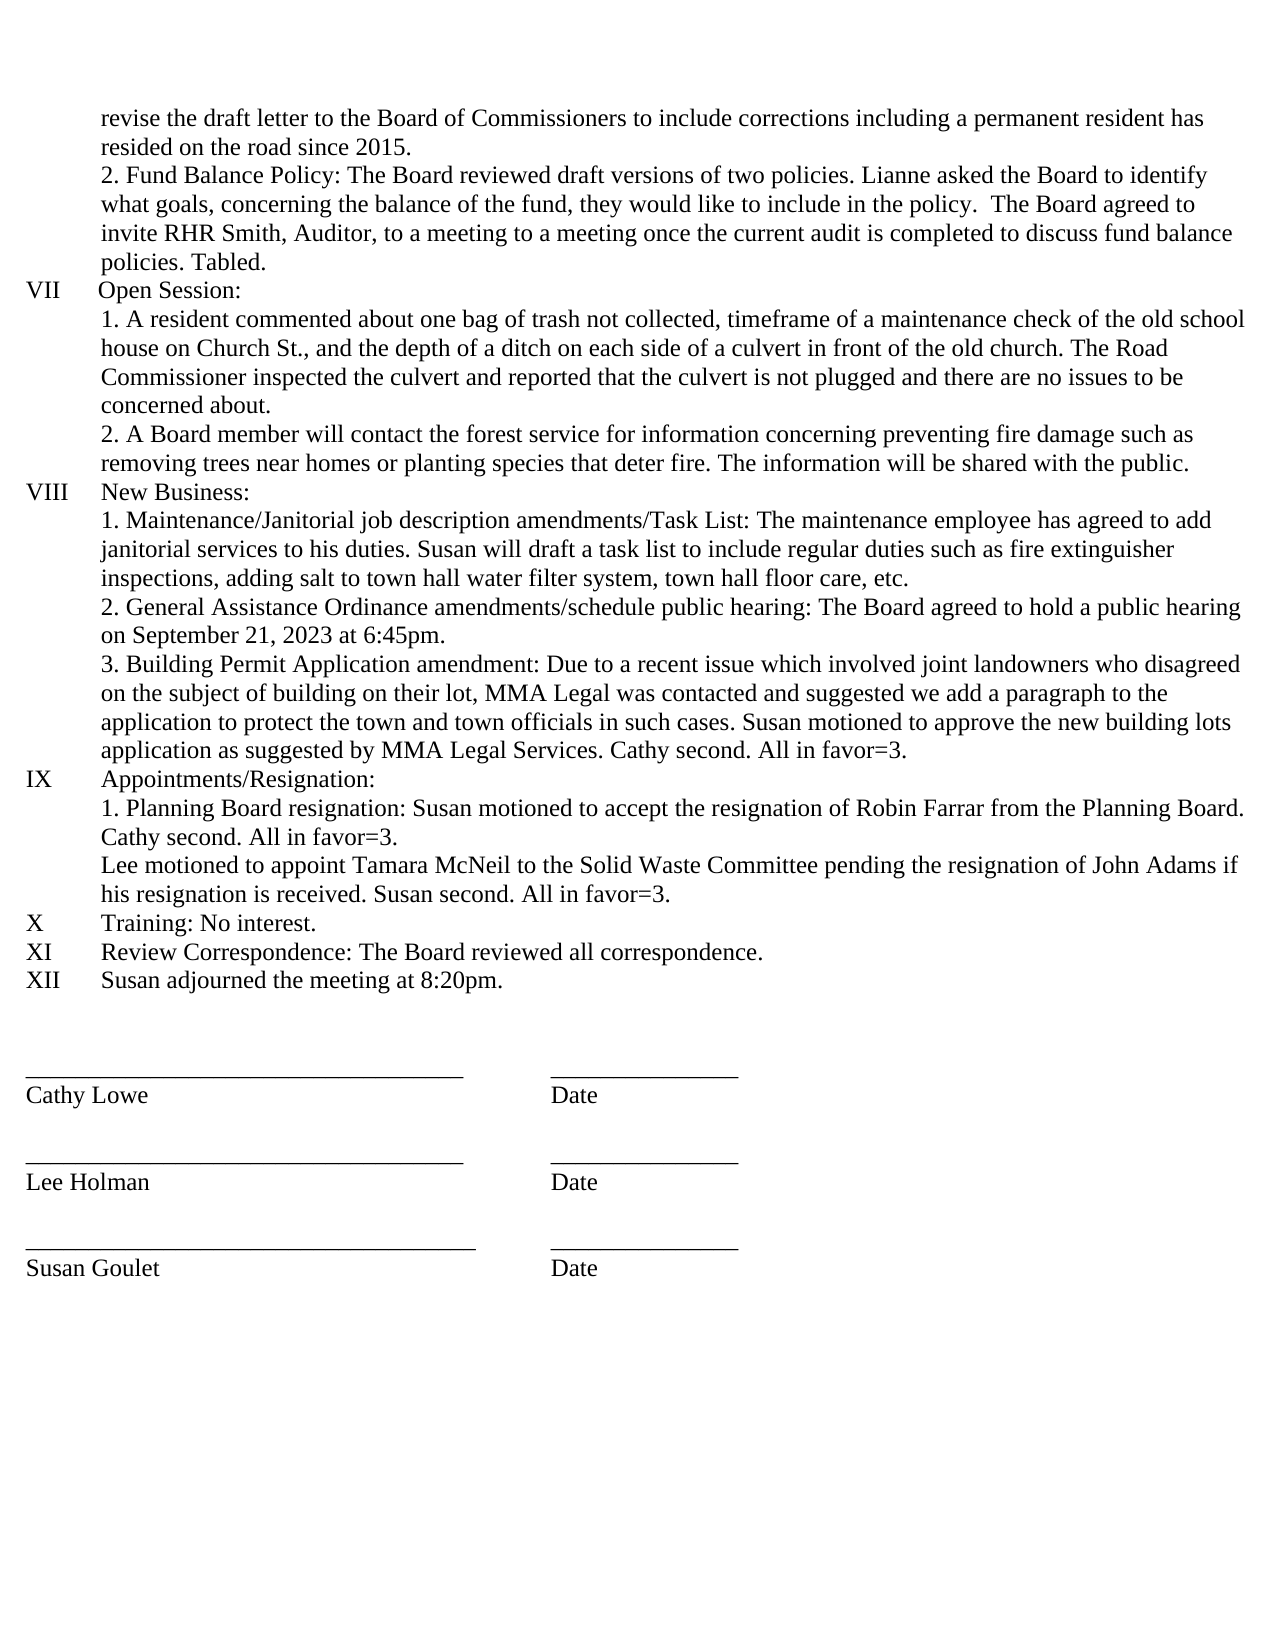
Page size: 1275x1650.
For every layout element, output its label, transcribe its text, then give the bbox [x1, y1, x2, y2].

text Lee motioned to appoint Tamara McNeil to the Solid Waste Committee pending the resignation of John Adams if his resignation is received. Susan second. All in favor=3. [101, 851, 1249, 908]
text Lee Holman Date [26, 1167, 1249, 1196]
text VII Open Session: [26, 276, 1249, 304]
text 2. General Assistance Ordinance amendments/schedule public hearing: The Board agreed to hold a public hearing on September 21, 2023 at 6:45pm. [101, 592, 1249, 649]
text 1. Maintenance/Janitorial job description amendments/Task List: The maintenance employee has agreed to add janitorial services to his duties. Susan will draft a task list to include regular duties such as fire extinguisher inspections, adding salt to town hall water filter system, town hall floor care, etc. [101, 506, 1249, 592]
text IX Appointments/Resignation: [26, 764, 1249, 793]
text ___________________________________ _______________ [26, 1138, 1249, 1167]
text ___________________________________ _______________ [26, 1052, 1249, 1081]
text X Training: No interest. [26, 908, 1249, 937]
text XI Review Correspondence: The Board reviewed all correspondence. [26, 937, 1249, 966]
text XII Susan adjourned the meeting at 8:20pm. [26, 966, 1249, 994]
text ____________________________________ _______________ [26, 1224, 1249, 1253]
text 1. A resident commented about one bag of trash not collected, timeframe of a maintenance check of the old school house on Church St., and the depth of a ditch on each side of a culvert in front of the old church. The Road Commissioner inspected the culvert and reported that the culvert is not plugged and there are no issues to be concerned about. [101, 304, 1249, 419]
text 1. Planning Board resignation: Susan motioned to accept the resignation of Robin Farrar from the Planning Board. Cathy second. All in favor=3. [101, 793, 1249, 851]
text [101, 103, 1249, 161]
text Susan Goulet Date [26, 1253, 1249, 1282]
text VIII New Business: [26, 477, 1249, 506]
text 2. A Board member will contact the forest service for information concerning preventing fire damage such as removing trees near homes or planting species that deter fire. The information will be shared with the public. [101, 419, 1249, 477]
text 2. Fund Balance Policy: The Board reviewed draft versions of two policies. Lianne asked the Board to identify what goals, concerning the balance of the fund, they would like to include in the policy. The Board agreed to invite RHR Smith, Auditor, to a meeting to a meeting once the current audit is completed to discuss fund balance policies. Tabled. [101, 161, 1249, 276]
text Cathy Lowe Date [26, 1081, 1249, 1109]
text 3. Building Permit Application amendment: Due to a recent issue which involved joint landowners who disagreed on the subject of building on their lot, MMA Legal was contacted and suggested we add a paragraph to the application to protect the town and town officials in such cases. Susan motioned to approve the new building lots application as suggested by MMA Legal Services. Cathy second. All in favor=3. [101, 649, 1249, 764]
